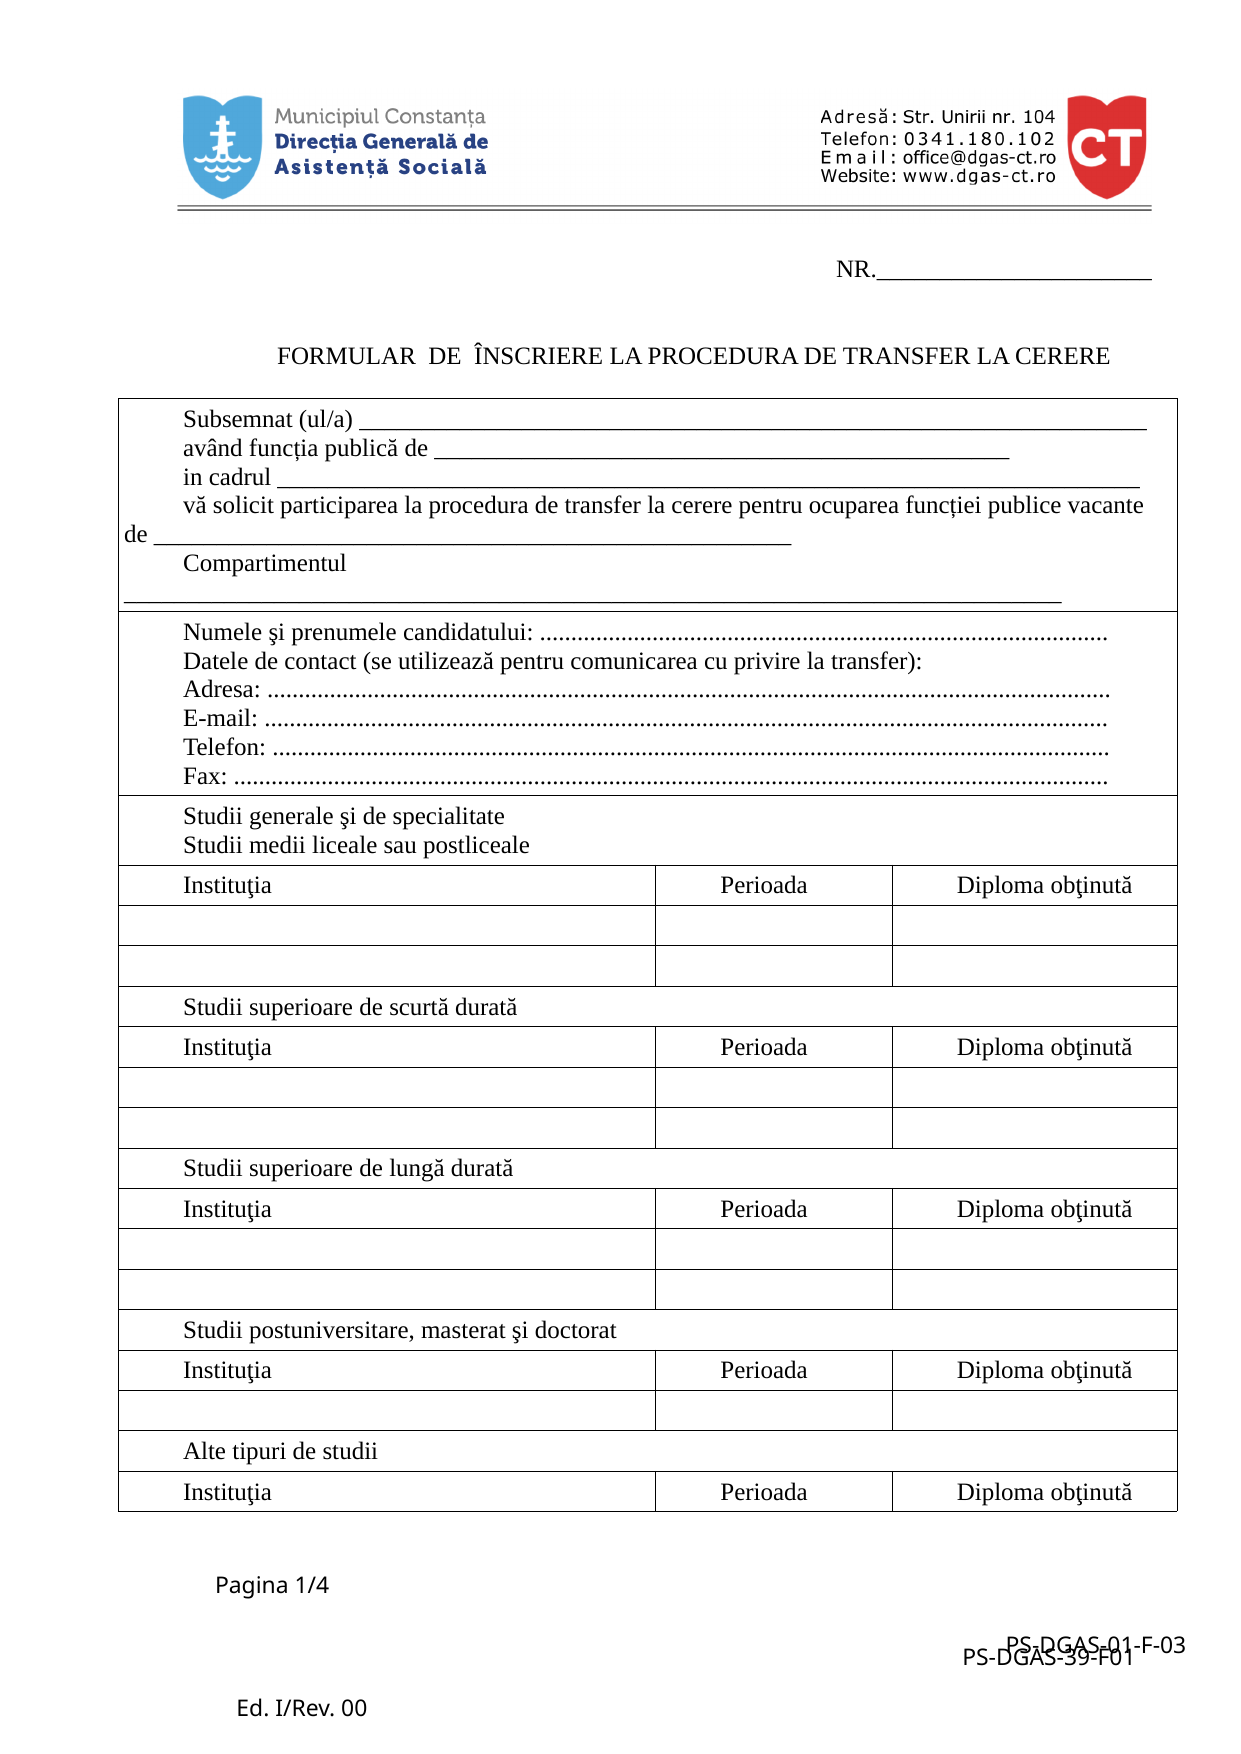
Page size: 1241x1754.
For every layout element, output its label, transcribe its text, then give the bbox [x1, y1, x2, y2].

table_cell Instituţia [119, 866, 655, 905]
table_cell Alte tipuri de studii [119, 1431, 1177, 1471]
table_cell [893, 1270, 1177, 1309]
table_cell [656, 1108, 892, 1147]
table_cell Studii superioare de lungă durată [119, 1149, 1177, 1188]
table_cell Studii superioare de scurtă durată [119, 987, 1177, 1026]
table_cell [656, 906, 892, 945]
table_cell [893, 906, 1177, 945]
table_cell [893, 1108, 1177, 1147]
table_cell Diploma obţinută [893, 1351, 1177, 1390]
table_cell [119, 1108, 655, 1147]
table_cell Instituţia [119, 1027, 655, 1067]
table_cell [656, 1270, 892, 1309]
table_cell [893, 1068, 1177, 1107]
table_cell Instituţia [119, 1351, 655, 1390]
table_cell Instituţia [119, 1189, 655, 1228]
table_cell [656, 1391, 892, 1430]
picture [177, 88, 1152, 224]
table_cell [119, 1391, 655, 1430]
table_cell Perioada [656, 1189, 892, 1228]
table_cell [119, 906, 655, 945]
table_cell Perioada [656, 866, 892, 905]
table_cell Diploma obţinută [893, 866, 1177, 905]
table_cell [119, 1270, 655, 1309]
table_cell [656, 1068, 892, 1107]
table_cell Studii postuniversitare, masterat şi doctorat [119, 1310, 1177, 1349]
table_cell [119, 946, 655, 986]
table_header Subsemnat (ul/a) _______________________________________________________________ având funcția publică de ______________________________________________ in cadrul _____________________________________________________________________ vă solicit participarea la procedura de transfer la cerere pentru ocuparea funcției publice vacante de ___________________________________________________ Compartimentul ___________________________________________________________________________ [119, 399, 1177, 611]
table_cell [119, 1068, 655, 1107]
table_cell Diploma obţinută [893, 1189, 1177, 1228]
table_cell [893, 1229, 1177, 1269]
table_cell Perioada [656, 1027, 892, 1067]
table_cell Numele şi prenumele candidatului: ........................................................................................... Datele de contact (se utilizează pentru comunicarea cu privire la transfer): Adresa: ....................................................................................................................................... E-mail: ....................................................................................................................................... Telefon: ...................................................................................................................................... Fax: ............................................................................................................................................ [119, 612, 1177, 795]
table_cell [893, 1391, 1177, 1430]
table_cell Diploma obţinută [893, 1472, 1177, 1511]
table_cell Perioada [656, 1351, 892, 1390]
text NR.______________________ [177, 254, 1152, 283]
table_cell [656, 1229, 892, 1269]
table_cell [656, 946, 892, 986]
table_cell Perioada [656, 1472, 892, 1511]
table_cell Instituţia [119, 1472, 655, 1511]
table_cell Diploma obţinută [893, 1027, 1177, 1067]
table_cell Studii generale şi de specialitate Studii medii liceale sau postliceale [119, 796, 1177, 864]
table_cell [119, 1229, 655, 1269]
table_cell [893, 946, 1177, 986]
text FORMULAR DE ÎNSCRIERE LA PROCEDURA DE TRANSFER LA CERERE [177, 341, 1152, 369]
